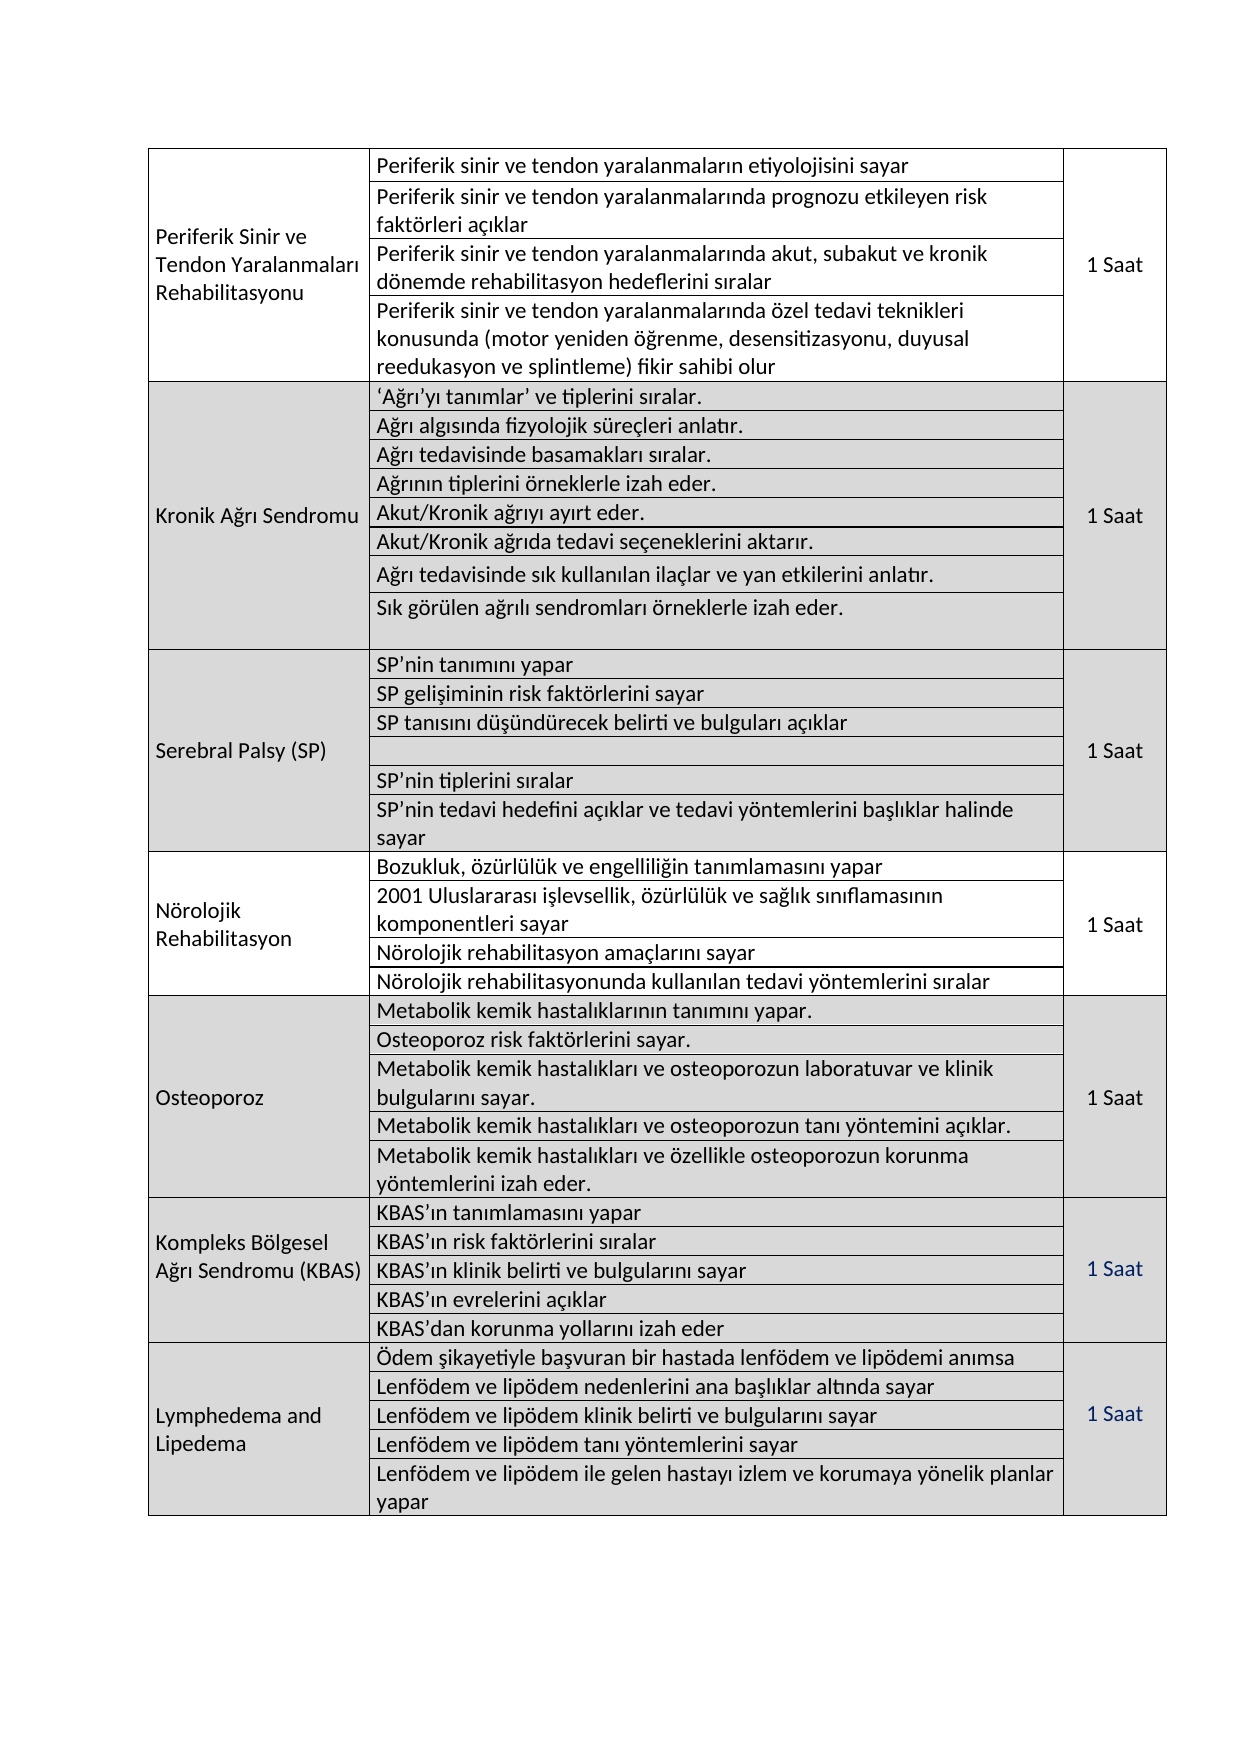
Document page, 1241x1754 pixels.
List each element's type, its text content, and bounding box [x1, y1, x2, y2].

table_cell Periferik sinir ve tendon yaralanmalarında prognozu etkileyen risk faktörleri açıklar [370, 182, 1063, 238]
table_cell Ödem şikayetiyle başvuran bir hastada lenfödem ve lipödemi anımsa [370, 1343, 1063, 1371]
table_cell ‘Ağrı’yı tanımlar’ ve tiplerini sıralar. [370, 382, 1063, 410]
table_cell Metabolik kemik hastalıkları ve osteoporozun laboratuvar ve klinik bulgularını sayar. [370, 1055, 1063, 1111]
table_cell Kronik Ağrı Sendromu [149, 382, 369, 649]
table_cell SP’nin tanımını yapar [370, 650, 1063, 678]
table_cell 1 Saat [1064, 852, 1166, 995]
table_cell Osteoporoz [149, 996, 369, 1197]
table_cell Ağrı tedavisinde basamakları sıralar. [370, 440, 1063, 468]
table_cell 1 Saat [1064, 1343, 1166, 1515]
table_cell Akut/Kronik ağrıyı ayırt eder. [370, 498, 1063, 526]
table_cell 1 Saat [1064, 149, 1166, 381]
table_cell Metabolik kemik hastalıkları ve osteoporozun tanı yöntemini açıklar. [370, 1112, 1063, 1140]
table_cell 1 Saat [1064, 1198, 1166, 1342]
table_cell Ağrı tedavisinde sık kullanılan ilaçlar ve yan etkilerini anlatır. [370, 556, 1063, 592]
table_cell KBAS’ın klinik belirti ve bulgularını sayar [370, 1256, 1063, 1284]
table_cell Lenfödem ve lipödem tanı yöntemlerini sayar [370, 1430, 1063, 1458]
table_cell Nörolojik rehabilitasyon amaçlarını sayar [370, 938, 1063, 966]
table_cell Metabolik kemik hastalıklarının tanımını yapar. [370, 996, 1063, 1024]
table_cell Periferik sinir ve tendon yaralanmalarında akut, subakut ve kronik dönemde rehabilitasyon hedeflerini sıralar [370, 239, 1063, 295]
table_cell Bozukluk, özürlülük ve engelliliğin tanımlamasını yapar [370, 852, 1063, 880]
table_cell Nörolojik Rehabilitasyon [149, 852, 369, 995]
table_cell Periferik sinir ve tendon yaralanmaların etiyolojisini sayar [370, 149, 1063, 181]
table_cell Lenfödem ve lipödem nedenlerini ana başlıklar altında sayar [370, 1372, 1063, 1400]
table_cell Ağrı algısında fizyolojik süreçleri anlatır. [370, 411, 1063, 439]
table_cell Periferik sinir ve tendon yaralanmalarında özel tedavi teknikleri konusunda (motor yeniden öğrenme, desensitizasyonu, duyusal reedukasyon ve splintleme) fikir sahibi olur [370, 296, 1063, 381]
table_cell Lenfödem ve lipödem ile gelen hastayı izlem ve korumaya yönelik planlar yapar [370, 1459, 1063, 1515]
table_cell Lenfödem ve lipödem klinik belirti ve bulgularını sayar [370, 1401, 1063, 1429]
table_cell Serebral Palsy (SP) [149, 650, 369, 851]
table_cell Metabolik kemik hastalıkları ve özellikle osteoporozun korunma yöntemlerini izah eder. [370, 1141, 1063, 1197]
table_cell KBAS’dan korunma yollarını izah eder [370, 1314, 1063, 1342]
table_cell 2001 Uluslararası işlevsellik, özürlülük ve sağlık sınıflamasının komponentleri sayar [370, 881, 1063, 937]
table_cell Osteoporoz risk faktörlerini sayar. [370, 1026, 1063, 1053]
table_cell Nörolojik rehabilitasyonunda kullanılan tedavi yöntemlerini sıralar [370, 968, 1063, 995]
table_cell SP’nin tiplerini sıralar [370, 766, 1063, 794]
table_cell [370, 737, 1063, 765]
table_cell KBAS’ın evrelerini açıklar [370, 1285, 1063, 1313]
table_cell SP gelişiminin risk faktörlerini sayar [370, 679, 1063, 707]
table_cell Sık görülen ağrılı sendromları örneklerle izah eder. [370, 593, 1063, 649]
table_cell 1 Saat [1064, 996, 1166, 1197]
table_cell 1 Saat [1064, 382, 1166, 649]
table_cell SP tanısını düşündürecek belirti ve bulguları açıklar [370, 708, 1063, 736]
table_cell Kompleks Bölgesel Ağrı Sendromu (KBAS) [149, 1198, 369, 1342]
table_cell SP’nin tedavi hedefini açıklar ve tedavi yöntemlerini başlıklar halinde sayar [370, 795, 1063, 851]
table_cell Akut/Kronik ağrıda tedavi seçeneklerini aktarır. [370, 528, 1063, 555]
table_cell 1 Saat [1064, 650, 1166, 851]
table_cell KBAS’ın risk faktörlerini sıralar [370, 1227, 1063, 1255]
table_cell Periferik Sinir ve Tendon Yaralanmaları Rehabilitasyonu [149, 149, 369, 381]
table_cell Lymphedema and Lipedema [149, 1343, 369, 1515]
table_cell Ağrının tiplerini örneklerle izah eder. [370, 469, 1063, 497]
table_cell KBAS’ın tanımlamasını yapar [370, 1198, 1063, 1226]
